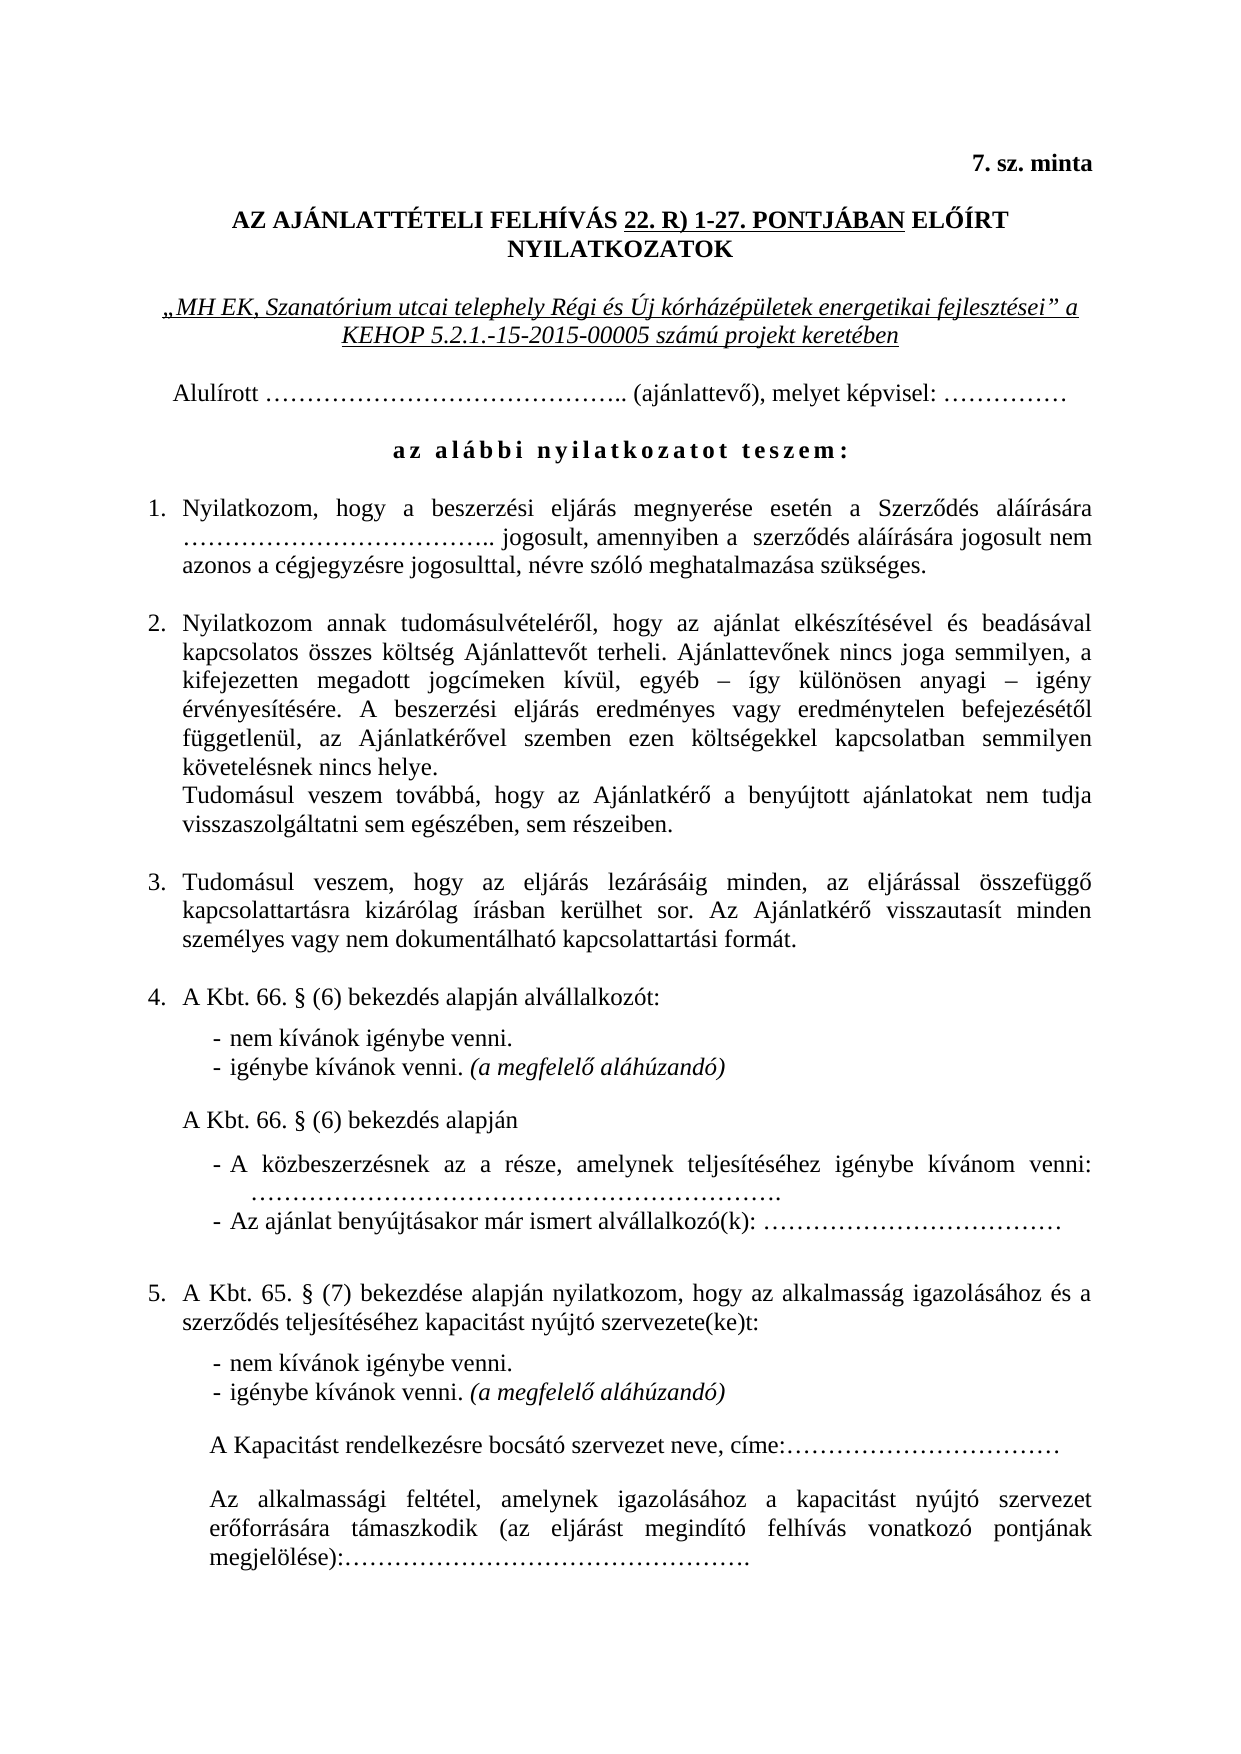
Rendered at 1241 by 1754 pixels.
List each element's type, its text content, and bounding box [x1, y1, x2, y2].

text A Kbt. 66. § (6) bekezdés alapján [182, 1106, 1093, 1134]
text AZ AjánlatTÉTELi FELHÍVÁS 22. r) 1-27. pontjában előírt NYILATKOZATOK [148, 206, 1093, 263]
list Nyilatkozom, hogy a beszerzési eljárás megnyerése esetén a Szerződés aláírására ……………………………….. jogosult, amennyiben a szerződés aláírására jogosult nem azonos a cégjegyzésre jogosulttal, névre szóló meghatalmazása szükséges. [148, 493, 1093, 579]
text 7. sz. minta [148, 148, 1093, 176]
list Az ajánlat benyújtásakor már ismert alvállalkozó(k): ……………………………… [213, 1206, 1093, 1235]
text A Kapacitást rendelkezésre bocsátó szervezet neve, címe:…………………………… [209, 1431, 1093, 1459]
list A Kbt. 65. § (7) bekezdése alapján nyilatkozom, hogy az alkalmasság igazolásához és a szerződés teljesítéséhez kapacitást nyújtó szervezete(ke)t: [148, 1278, 1093, 1336]
list nem kívánok igénybe venni. [213, 1348, 1093, 1377]
text „MH EK, Szanatórium utcai telephely Régi és Új kórházépületek energetikai fejlesztései” a KEHOP 5.2.1.-15-2015-00005 számú projekt keretében [148, 292, 1093, 349]
list igénybe kívánok venni. (a megfelelő aláhúzandó) [213, 1377, 1093, 1406]
list igénybe kívánok venni. (a megfelelő aláhúzandó) [213, 1052, 1093, 1081]
list Tudomásul veszem továbbá, hogy az Ajánlatkérő a benyújtott ajánlatokat nem tudja visszaszolgáltatni sem egészében, sem részeiben. [182, 781, 1093, 838]
list A Kbt. 66. § (6) bekezdés alapján alvállalkozót: [148, 982, 1093, 1011]
text Alulírott …………………………………….. (ajánlattevő), melyet képvisel: …………… [148, 378, 1093, 407]
list Tudomásul veszem, hogy az eljárás lezárásáig minden, az eljárással összefüggő kapcsolattartásra kizárólag írásban kerülhet sor. Az Ajánlatkérő visszautasít minden személyes vagy nem dokumentálható kapcsolattartási formát. [148, 867, 1093, 953]
list Nyilatkozom annak tudomásulvételéről, hogy az ajánlat elkészítésével és beadásával kapcsolatos összes költség Ajánlattevőt terheli. Ajánlattevőnek nincs joga semmilyen, a kifejezetten megadott jogcímeken kívül, egyéb – így különösen anyagi – igény érvényesítésére. A beszerzési eljárás eredményes vagy eredménytelen befejezésétől függetlenül, az Ajánlatkérővel szemben ezen költségekkel kapcsolatban semmilyen követelésnek nincs helye. [148, 608, 1093, 781]
list nem kívánok igénybe venni. [213, 1023, 1093, 1052]
text Az alkalmassági feltétel, amelynek igazolásához a kapacitást nyújtó szervezet erőforrására támaszkodik (az eljárást megindító felhívás vonatkozó pontjának megjelölése):…………………………………………. [209, 1484, 1093, 1571]
list A közbeszerzésnek az a része, amelynek teljesítéséhez igénybe kívánom venni:………………………………………………………. [213, 1149, 1093, 1206]
text az alábbi nyilatkozatot teszem: [148, 436, 1093, 464]
